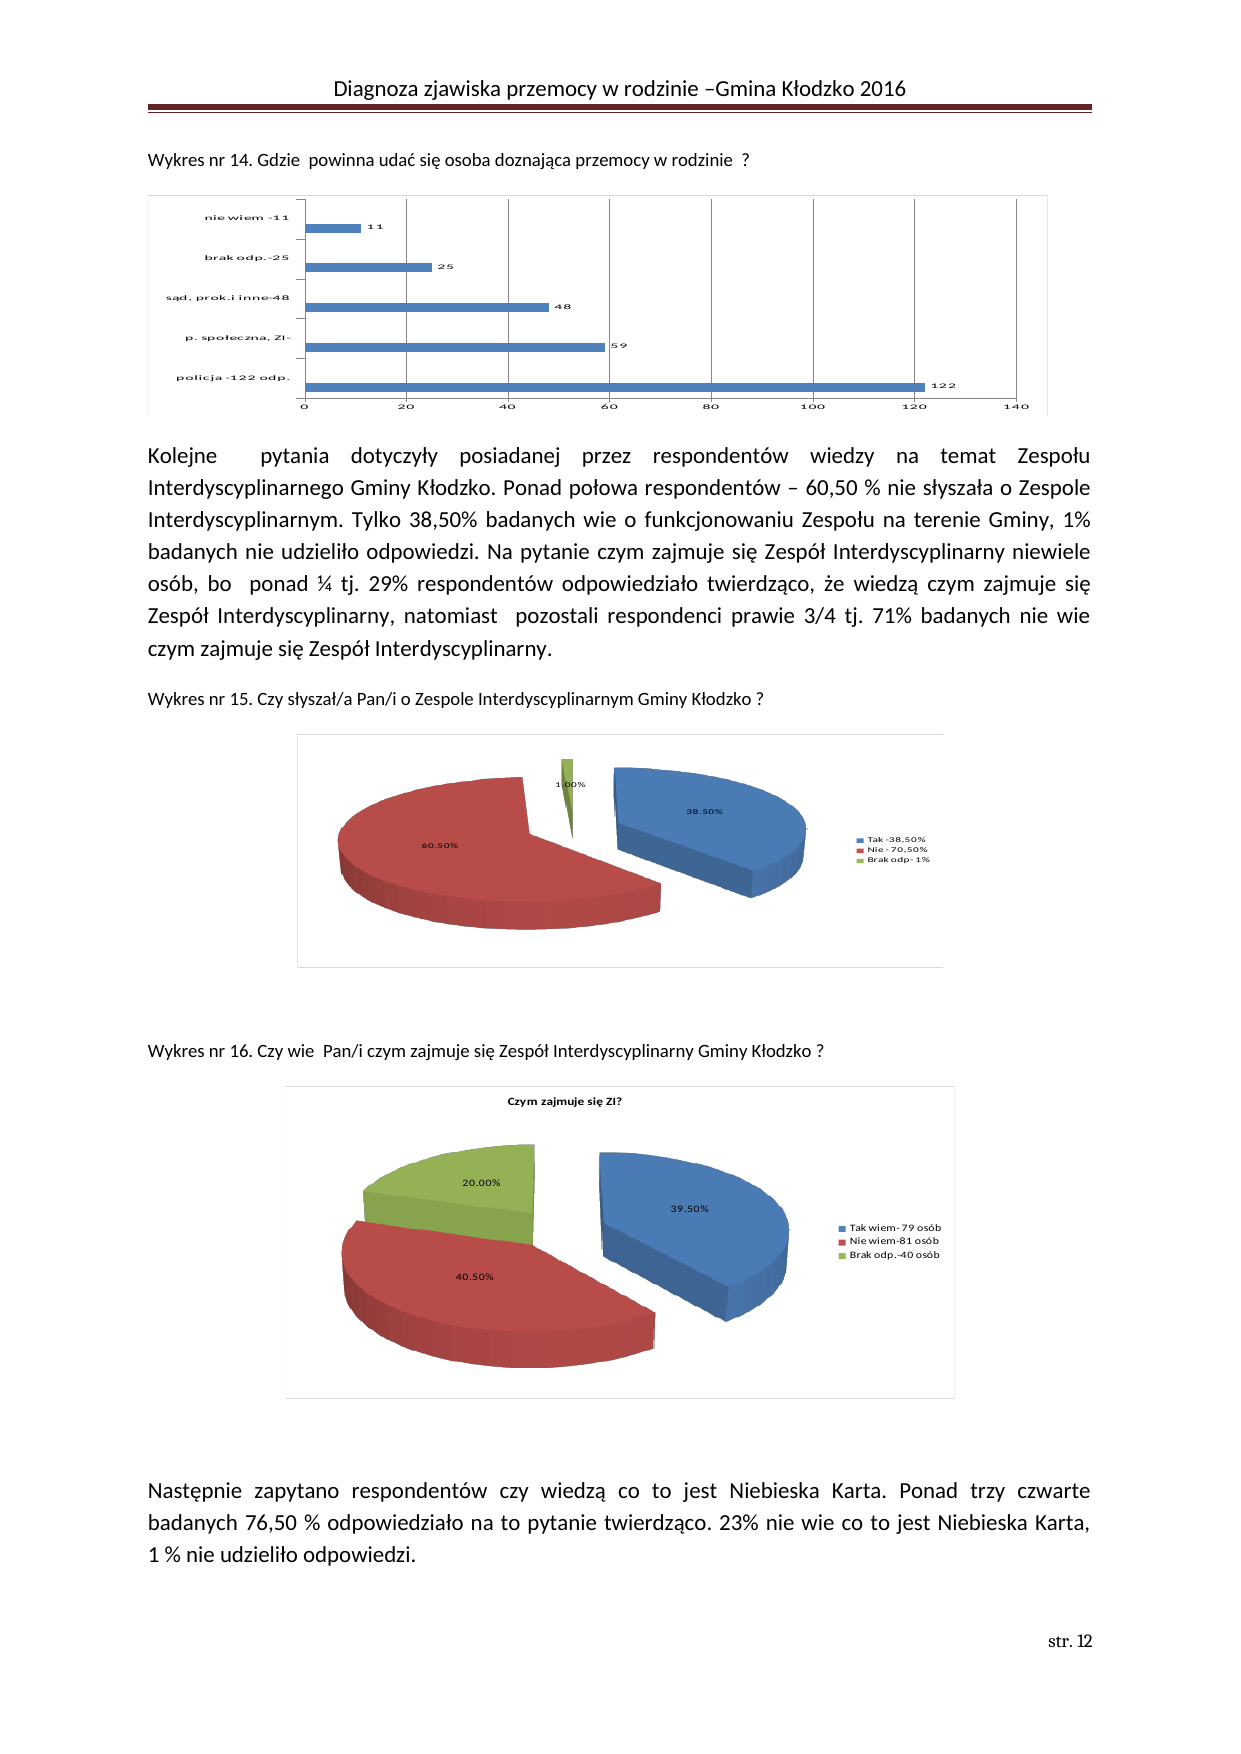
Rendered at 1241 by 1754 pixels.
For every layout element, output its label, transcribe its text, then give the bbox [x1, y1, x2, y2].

text Następnie zapytano respondentów czy wiedzą co to jest Niebieska Karta. Ponad trzy czwarte badanych 76,50 % odpowiedziało na to pytanie twierdząco. 23% nie wie co to jest Niebieska Karta, 1 % nie udzieliło odpowiedzi. [148, 1476, 1092, 1569]
text Wykres nr 14. Gdzie powinna udać się osoba doznająca przemocy w rodzinie ? [148, 148, 1092, 171]
text Kolejne pytania dotyczyły posiadanej przez respondentów wiedzy na temat Zespołu Interdyscyplinarnego Gminy Kłodzko. Ponad połowa respondentów – 60,50 % nie słyszała o Zespole Interdyscyplinarnym. Tylko 38,50% badanych wie o funkcjonowaniu Zespołu na terenie Gminy, 1% badanych nie udzieliło odpowiedzi. Na pytanie czym zajmuje się Zespół Interdyscyplinarny niewiele osób, bo ponad ¼ tj. 29% respondentów odpowiedziało twierdząco, że wiedzą czym zajmuje się Zespół Interdyscyplinarny, natomiast pozostali respondenci prawie 3/4 tj. 71% badanych nie wie czym zajmuje się Zespół Interdyscyplinarny. [148, 441, 1092, 662]
text Wykres nr 15. Czy słyszał/a Pan/i o Zespole Interdyscyplinarnym Gminy Kłodzko ? [148, 687, 1092, 710]
text Wykres nr 16. Czy wie Pan/i czym zajmuje się Zespół Interdyscyplinarny Gminy Kłodzko ? [148, 1039, 1092, 1062]
